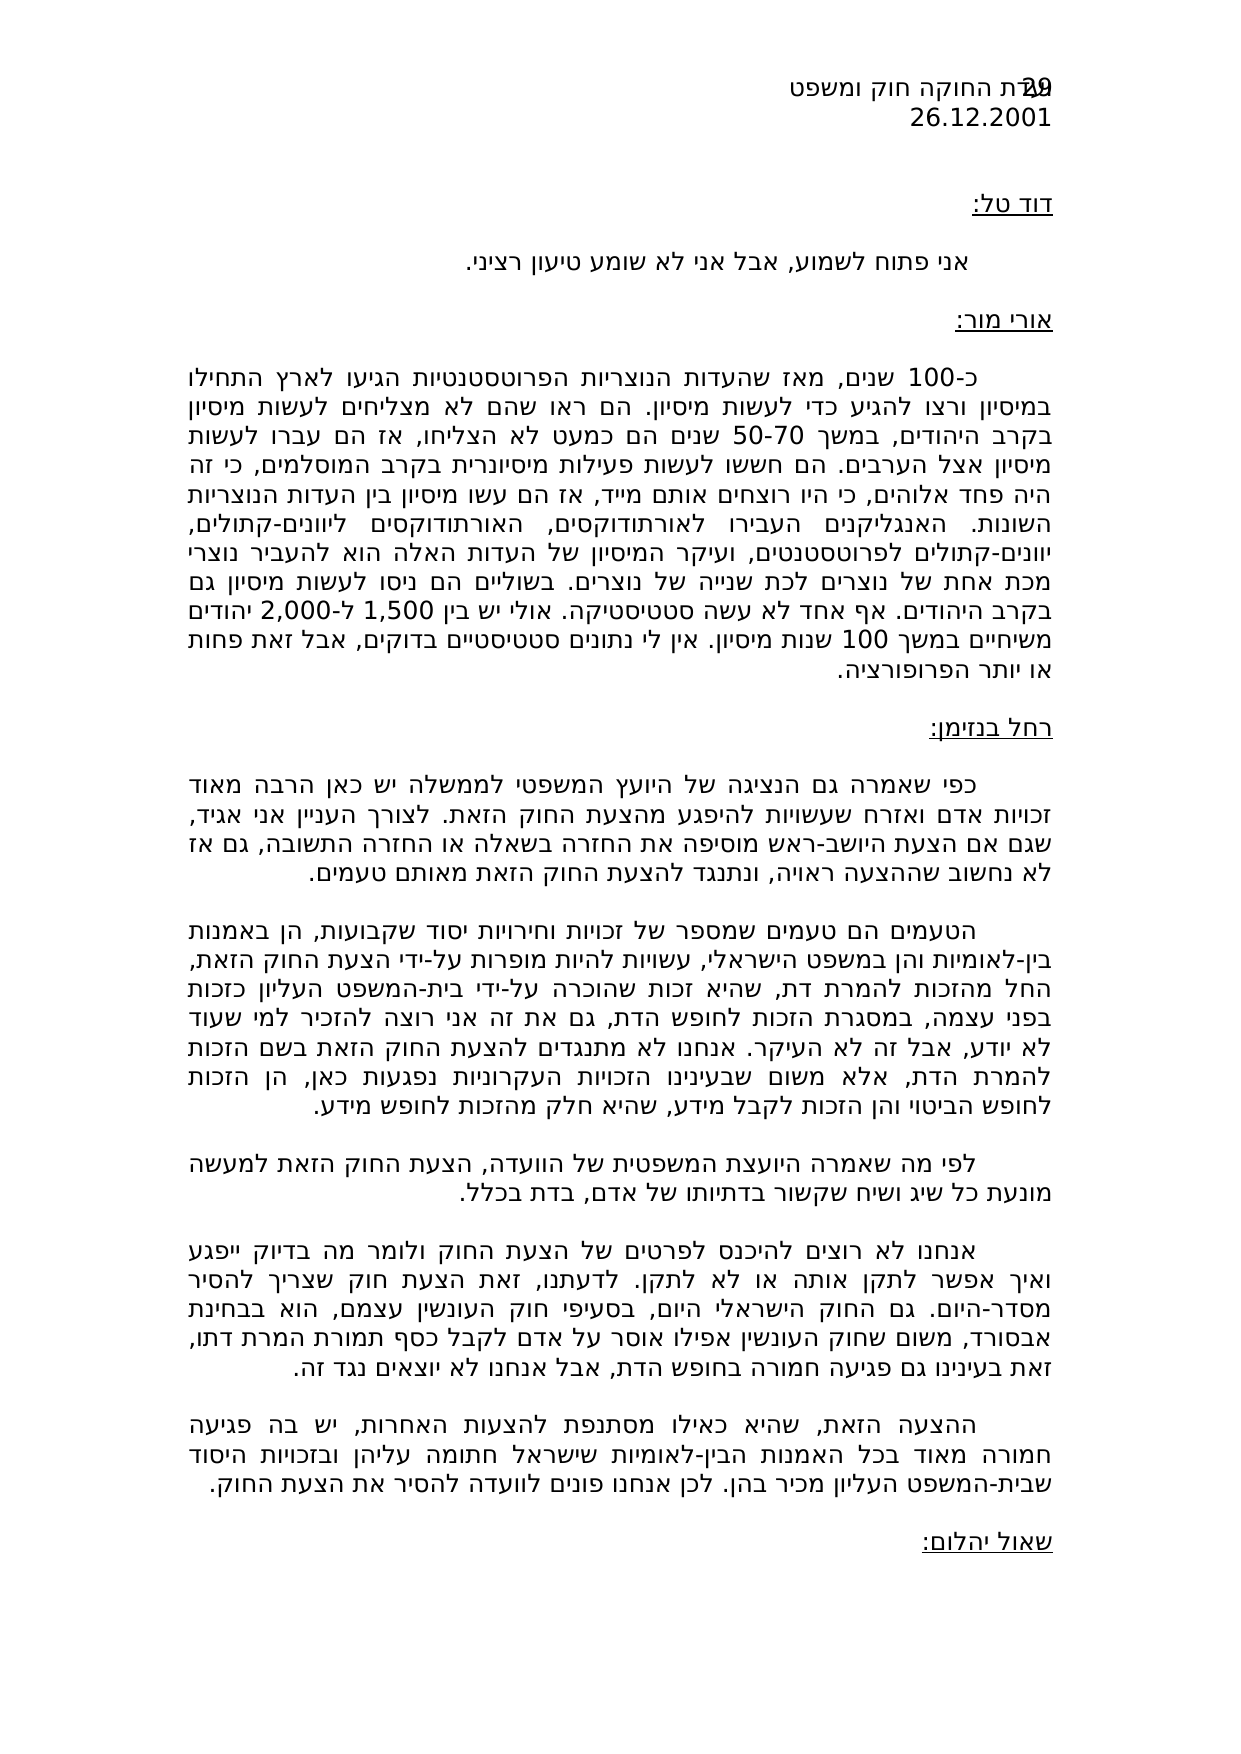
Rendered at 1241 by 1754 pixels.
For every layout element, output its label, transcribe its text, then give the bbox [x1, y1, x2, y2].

text כפי שאמרה גם הנציגה של היועץ המשפטי לממשלה יש כאן הרבה מאוד זכויות אדם ואזרח שעשויות להיפגע מהצעת החוק הזאת. לצורך העניין אני אגיד, שגם אם הצעת היושב-ראש מוסיפה את החזרה בשאלה או החזרה התשובה, גם אז לא נחשוב שההצעה ראויה, ונתנגד להצעת החוק הזאת מאותם טעמים. [187, 771, 1053, 887]
text לפי מה שאמרה היועצת המשפטית של הוועדה, הצעת החוק הזאת למעשה מונעת כל שיג ושיח שקשור בדתיותו של אדם, בדת בכלל. [187, 1149, 1053, 1207]
text אני פתוח לשמוע, אבל אני לא שומע טיעון רציני. [187, 247, 1053, 276]
text הטעמים הם טעמים שמספר של זכויות וחירויות יסוד שקבועות, הן באמנות בין-לאומיות והן במשפט הישראלי, עשויות להיות מופרות על-ידי הצעת החוק הזאת, החל מהזכות להמרת דת, שהיא זכות שהוכרה על-ידי בית-המשפט העליון כזכות בפני עצמה, במסגרת הזכות לחופש הדת, גם את זה אני רוצה להזכיר למי שעוד לא יודע, אבל זה לא העיקר. אנחנו לא מתנגדים להצעת החוק הזאת בשם הזכות להמרת הדת, אלא משום שבעינינו הזכויות העקרוניות נפגעות כאן, הן הזכות לחופש הביטוי והן הזכות לקבל מידע, שהיא חלק מהזכות לחופש מידע. [187, 916, 1053, 1120]
text שאול יהלום: [187, 1527, 1053, 1556]
text אנחנו לא רוצים להיכנס לפרטים של הצעת החוק ולומר מה בדיוק ייפגע ואיך אפשר לתקן אותה או לא לתקן. לדעתנו, זאת הצעת חוק שצריך להסיר מסדר-היום. גם החוק הישראלי היום, בסעיפי חוק העונשין עצמם, הוא בבחינת אבסורד, משום שחוק העונשין אפילו אוסר על אדם לקבל כסף תמורת המרת דתו, זאת בעינינו גם פגיעה חמורה בחופש הדת, אבל אנחנו לא יוצאים נגד זה. [187, 1236, 1053, 1382]
text אורי מור: [187, 305, 1053, 334]
text דוד טל: [187, 189, 1053, 218]
text רחל בנזימן: [187, 713, 1053, 742]
text כ-100 שנים, מאז שהעדות הנוצריות הפרוטסטנטיות הגיעו לארץ התחילו במיסיון ורצו להגיע כדי לעשות מיסיון. הם ראו שהם לא מצליחים לעשות מיסיון בקרב היהודים, במשך 50-70 שנים הם כמעט לא הצליחו, אז הם עברו לעשות מיסיון אצל הערבים. הם חששו לעשות פעילות מיסיונרית בקרב המוסלמים, כי זה היה פחד אלוהים, כי היו רוצחים אותם מייד, אז הם עשו מיסיון בין העדות הנוצריות השונות. האנגליקנים העבירו לאורתודוקסים, האורתודוקסים ליוונים-קתולים, יוונים-קתולים לפרוטסטנטים, ועיקר המיסיון של העדות האלה הוא להעביר נוצרי מכת אחת של נוצרים לכת שנייה של נוצרים. בשוליים הם ניסו לעשות מיסיון גם בקרב היהודים. אף אחד לא עשה סטטיסטיקה. אולי יש בין 1,500 ל-2,000 יהודים משיחיים במשך 100 שנות מיסיון. אין לי נתונים סטטיסטיים בדוקים, אבל זאת פחות או יותר הפרופורציה. [187, 363, 1053, 684]
text ההצעה הזאת, שהיא כאילו מסתנפת להצעות האחרות, יש בה פגיעה חמורה מאוד בכל האמנות הבין-לאומיות שישראל חתומה עליהן ובזכויות היסוד שבית-המשפט העליון מכיר בהן. לכן אנחנו פונים לוועדה להסיר את הצעת החוק. [187, 1411, 1053, 1498]
